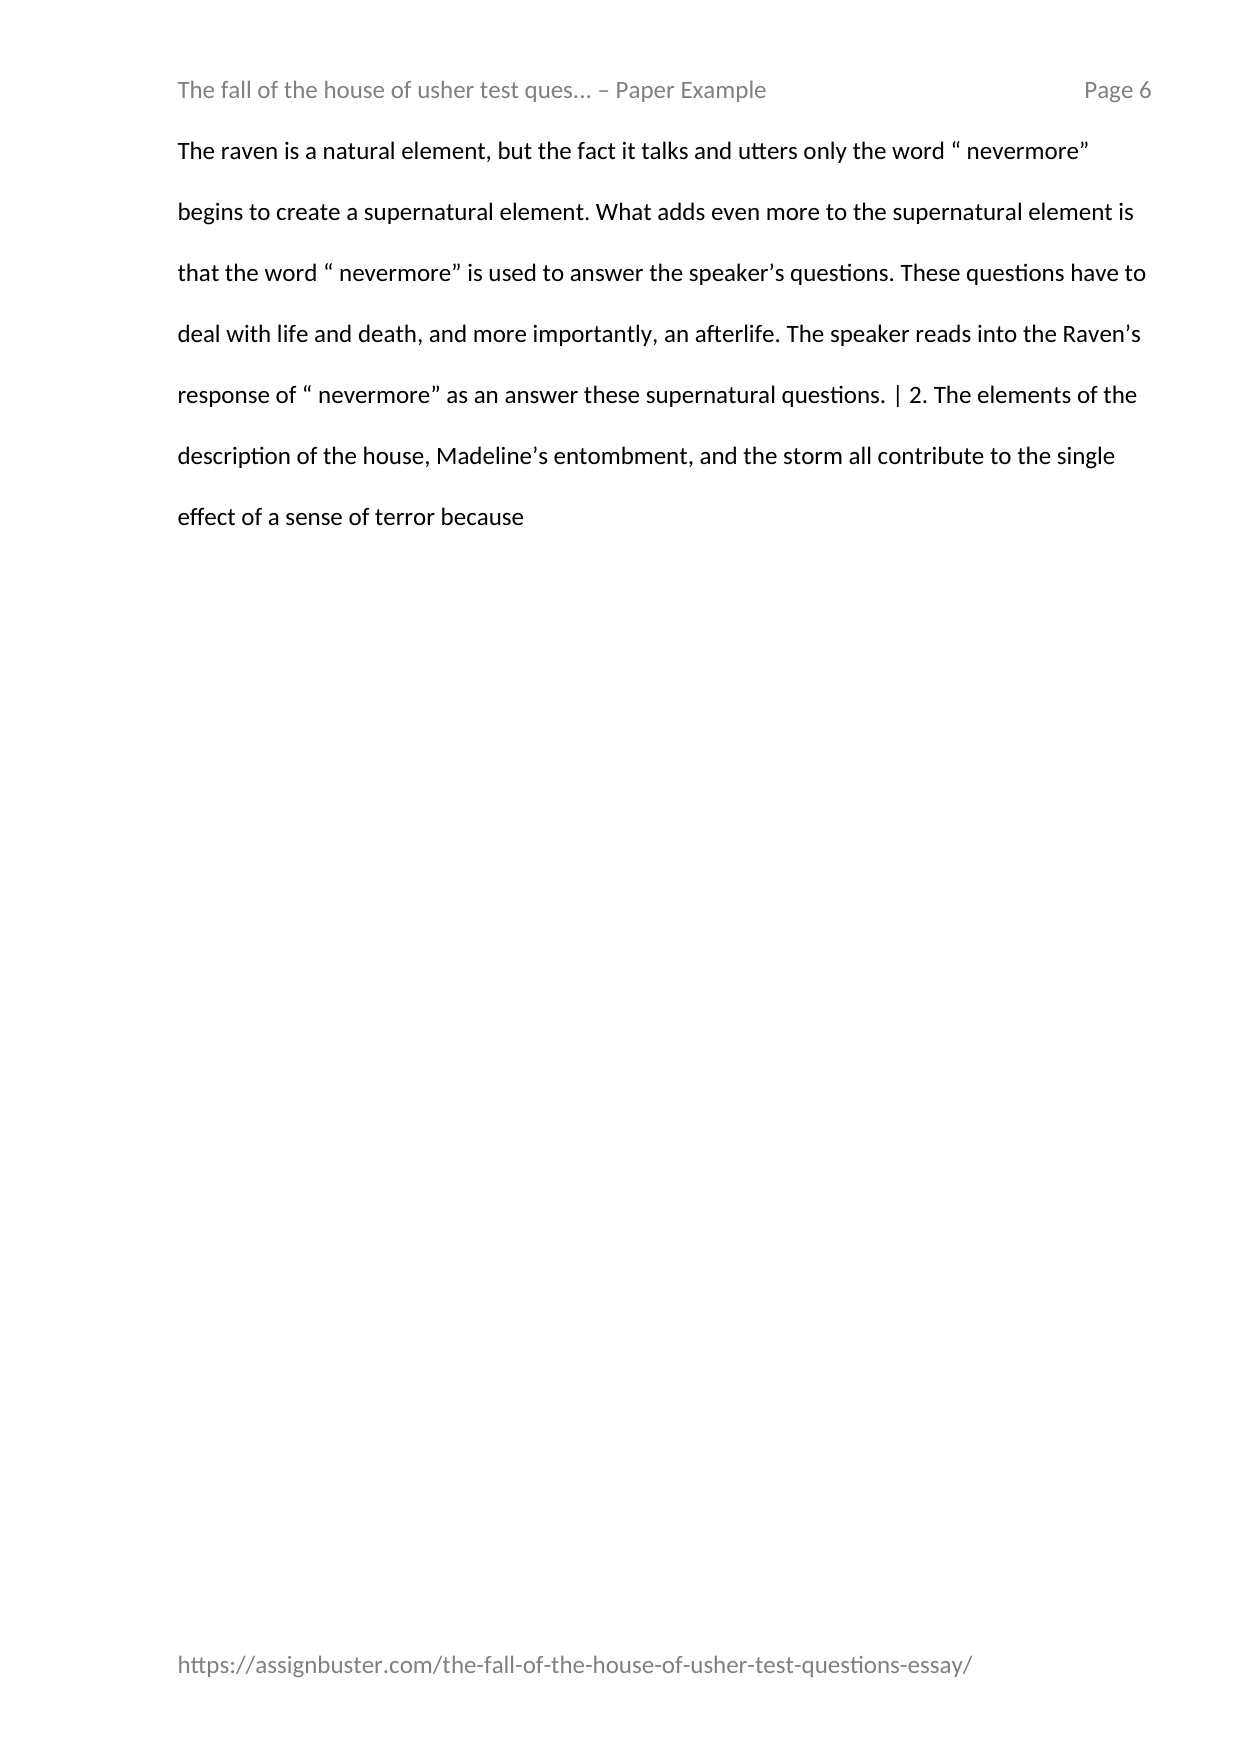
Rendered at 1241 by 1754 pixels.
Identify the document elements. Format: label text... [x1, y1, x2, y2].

text The raven is a natural element, but the fact it talks and utters only the word “ nevermore” begins to create a supernatural element. What adds even more to the supernatural element is that the word “ nevermore” is used to answer the speaker’s questions. These questions have to deal with life and death, and more importantly, an afterlife. The speaker reads into the Raven’s response of “ nevermore” as an answer these supernatural questions. | 2. The elements of the description of the house, Madeline’s entombment, and the storm all contribute to the single effect of a sense of terror because [177, 135, 1152, 532]
